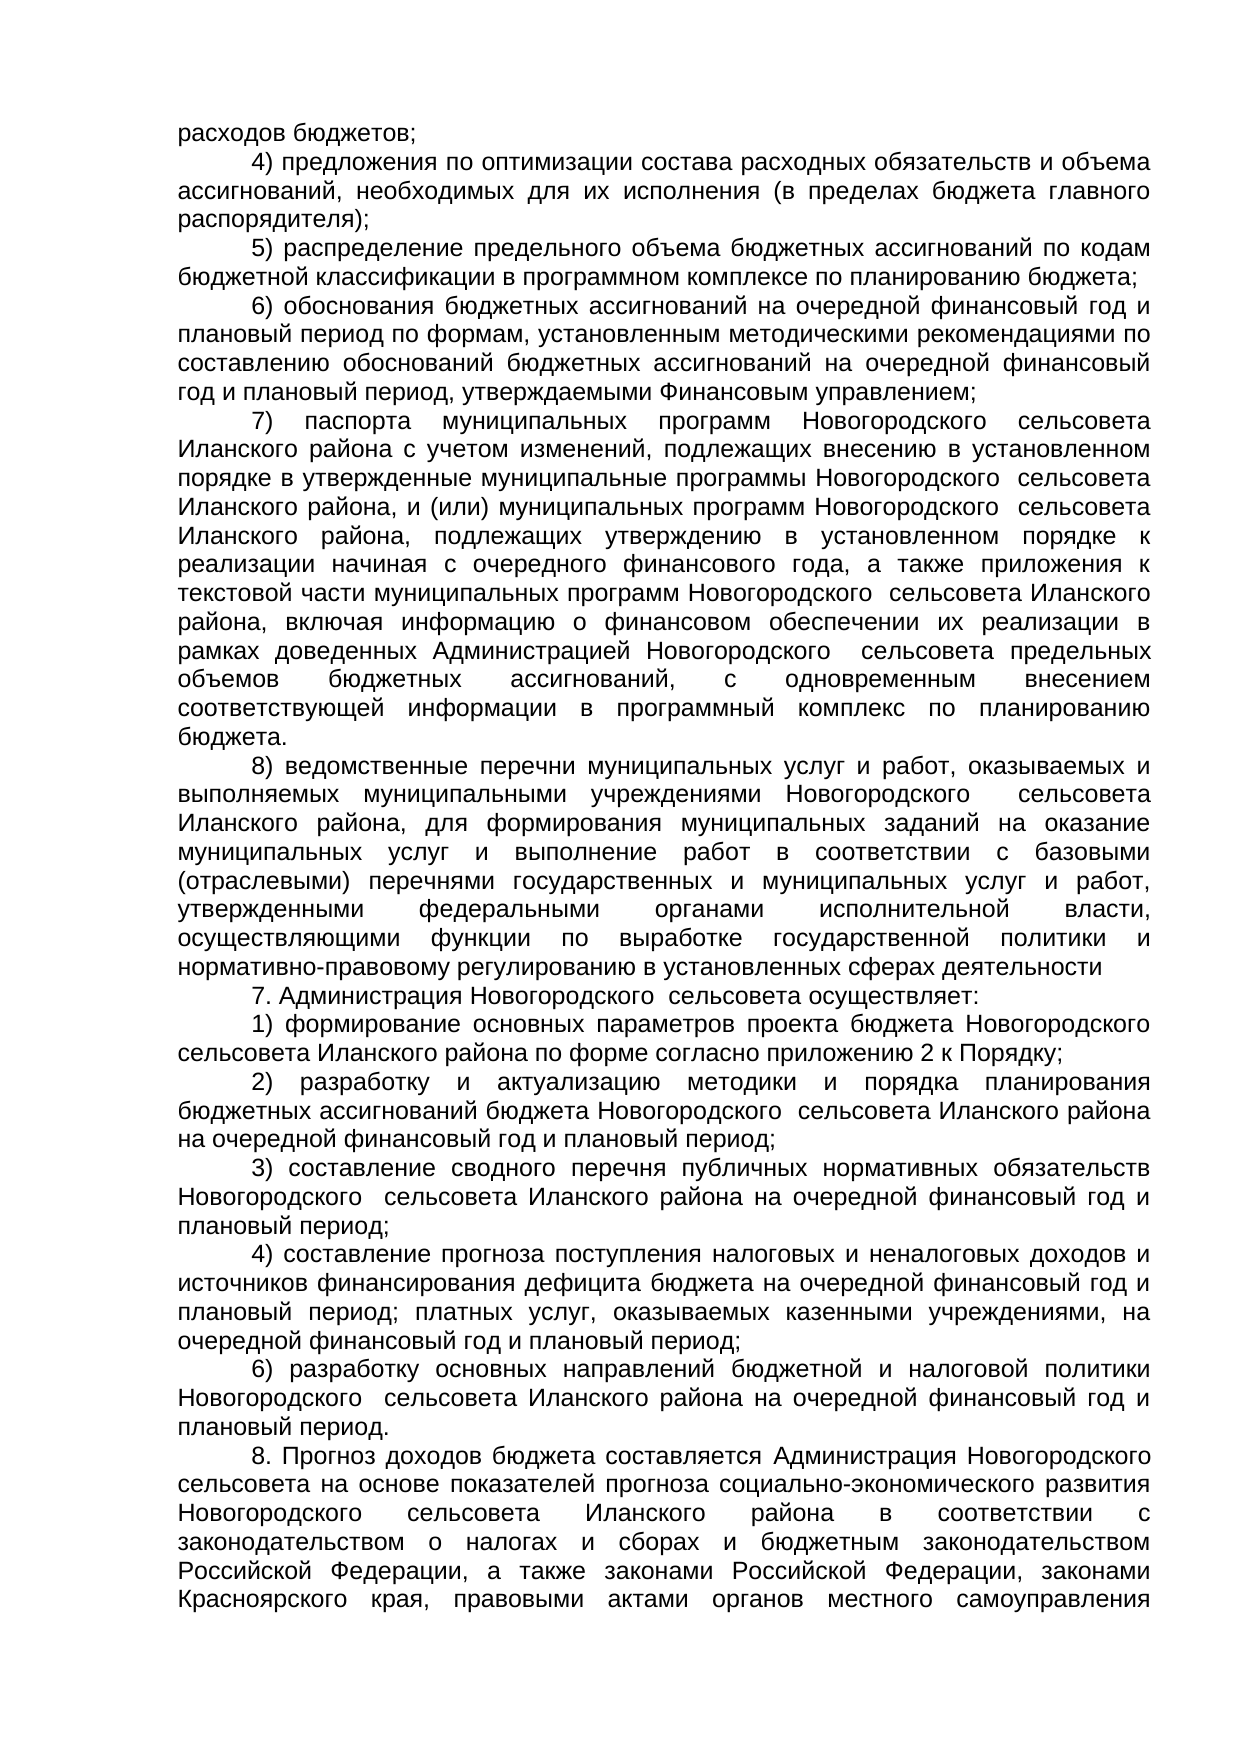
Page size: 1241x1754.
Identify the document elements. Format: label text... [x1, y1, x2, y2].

text 4) предложения по оптимизации состава расходных обязательств и объема ассигнований, необходимых для их исполнения (в пределах бюджета главного распорядителя); [177, 147, 1152, 233]
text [177, 1441, 1152, 1613]
text 7. Администрация Новогородского сельсовета осуществляет: [177, 981, 1152, 1009]
text 6) разработку основных направлений бюджетной и налоговой политики Новогородского сельсовета Иланского района на очередной финансовый год и плановый период. [177, 1354, 1152, 1441]
text 6) обоснования бюджетных ассигнований на очередной финансовый год и плановый период по формам, установленным методическими рекомендациями по составлению обоснований бюджетных ассигнований на очередной финансовый год и плановый период, утверждаемыми Финансовым управлением; [177, 291, 1152, 406]
text 3) составление сводного перечня публичных нормативных обязательств Новогородского сельсовета Иланского района на очередной финансовый год и плановый период; [177, 1153, 1152, 1239]
text 8) ведомственные перечни муниципальных услуг и работ, оказываемых и выполняемых муниципальными учреждениями Новогородского сельсовета Иланского района, для формирования муниципальных заданий на оказание муниципальных услуг и выполнение работ в соответствии с базовыми (отраслевыми) перечнями государственных и муниципальных услуг и работ, утвержденными федеральными органами исполнительной власти, осуществляющими функции по выработке государственной политики и нормативно-правовому регулированию в установленных сферах деятельности [177, 751, 1152, 981]
text 7) паспорта муниципальных программ Новогородского сельсовета Иланского района с учетом изменений, подлежащих внесению в установленном порядке в утвержденные муниципальные программы Новогородского сельсовета Иланского района, и (или) муниципальных программ Новогородского сельсовета Иланского района, подлежащих утверждению в установленном порядке к реализации начиная с очередного финансового года, а также приложения к текстовой части муниципальных программ Новогородского сельсовета Иланского района, включая информацию о финансовом обеспечении их реализации в рамках доведенных Администрацией Новогородского сельсовета предельных объемов бюджетных ассигнований, с одновременным внесением соответствующей информации в программный комплекс по планированию бюджета. [177, 406, 1152, 751]
text 4) составление прогноза поступления налоговых и неналоговых доходов и источников финансирования дефицита бюджета на очередной финансовый год и плановый период; платных услуг, оказываемых казенными учреждениями, на очередной финансовый год и плановый период; [177, 1239, 1152, 1354]
text 2) разработку и актуализацию методики и порядка планирования бюджетных ассигнований бюджета Новогородского сельсовета Иланского района на очередной финансовый год и плановый период; [177, 1067, 1152, 1153]
text 1) формирование основных параметров проекта бюджета Новогородского сельсовета Иланского района по форме согласно приложению 2 к Порядку; [177, 1009, 1152, 1067]
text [177, 118, 1152, 147]
text 5) распределение предельного объема бюджетных ассигнований по кодам бюджетной классификации в программном комплексе по планированию бюджета; [177, 233, 1152, 291]
